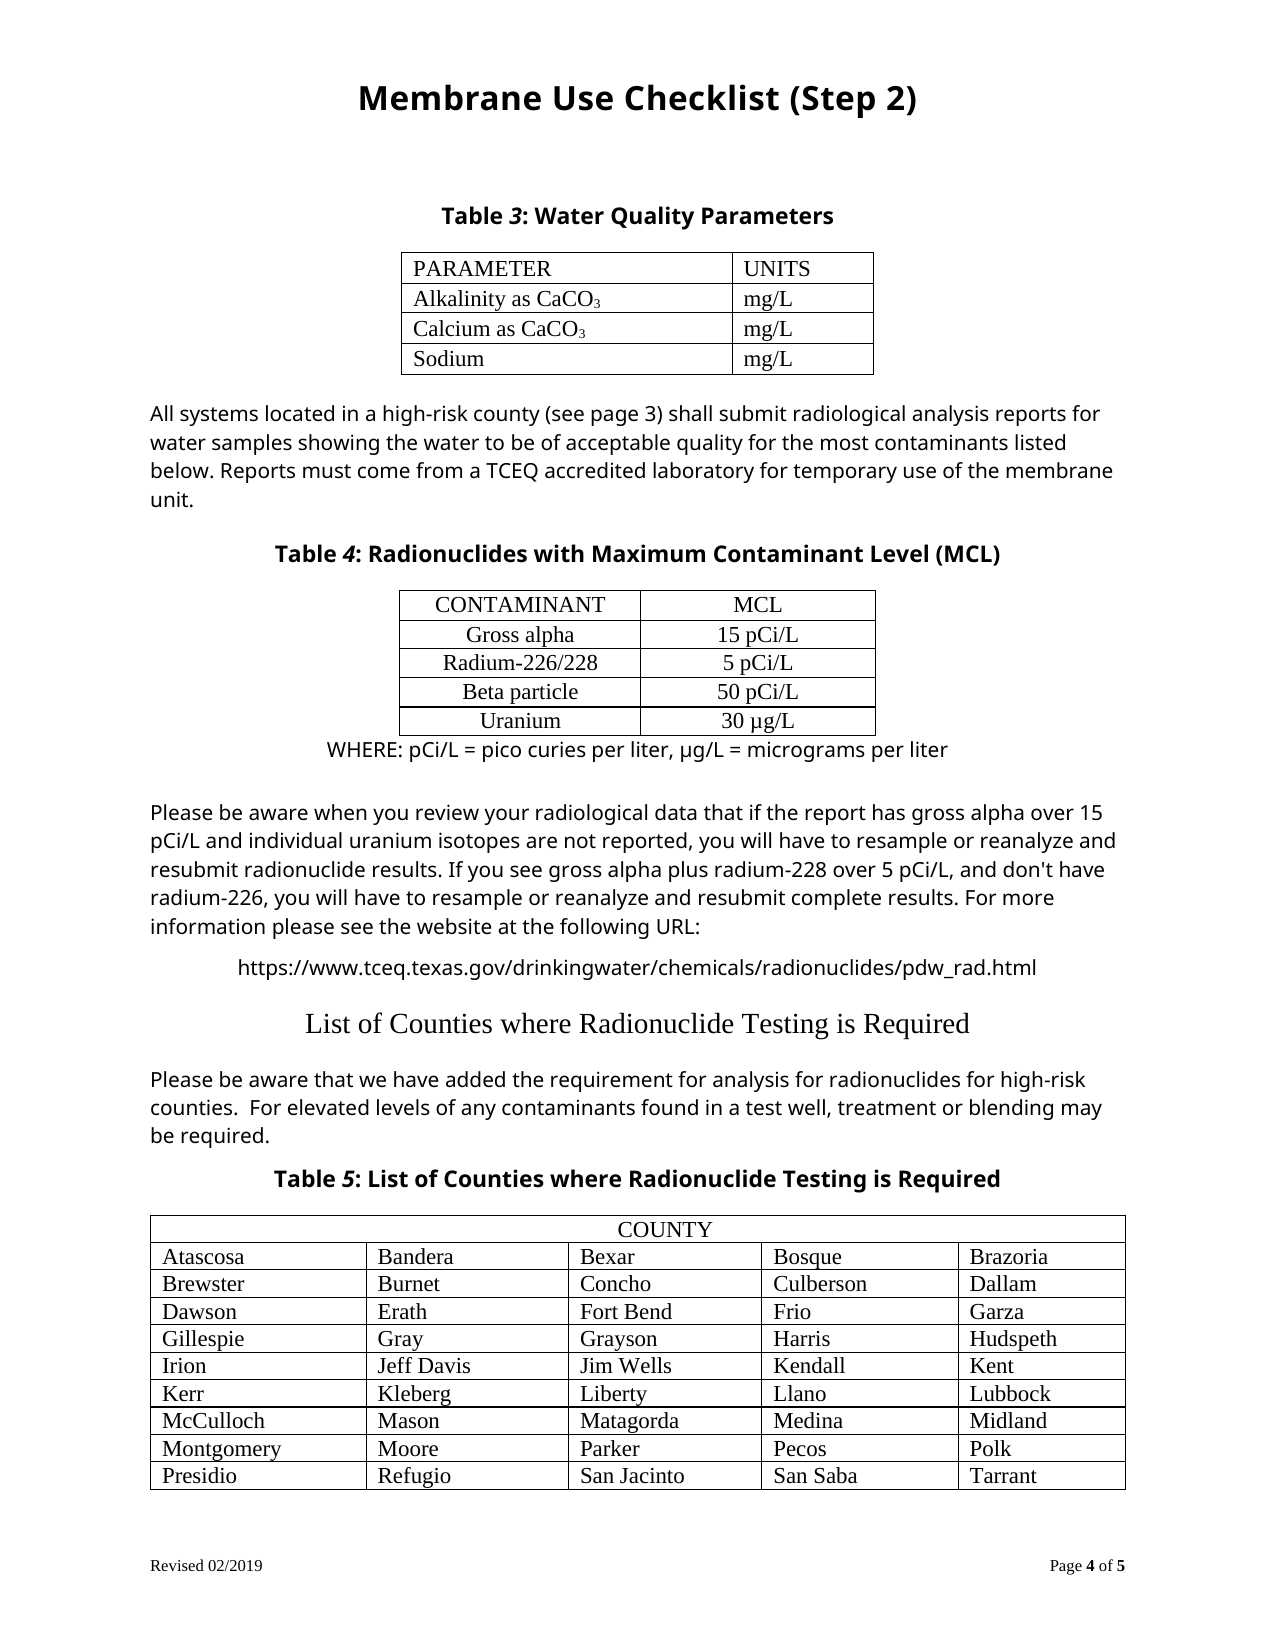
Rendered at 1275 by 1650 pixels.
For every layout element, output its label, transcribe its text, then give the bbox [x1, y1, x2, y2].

table_cell Polk [959, 1435, 1125, 1461]
text Table 4: Radionuclides with Maximum Contaminant Level (MCL) [150, 538, 1125, 569]
table_cell Parker [569, 1435, 761, 1461]
table_cell 15 pCi/L [641, 621, 875, 648]
table_cell Jeff Davis [367, 1353, 568, 1379]
table_cell Erath [367, 1298, 568, 1324]
text List of Counties where Radionuclide Testing is Required [150, 1006, 1125, 1040]
table_cell San Saba [762, 1462, 958, 1488]
text Please be aware when you review your radiological data that if the report has gross alpha over 15 pCi/L and individual uranium isotopes are not reported, you will have to resample or reanalyze and resubmit radionuclide results. If you see gross alpha plus radium-228 over 5 pCi/L, and don't have radium-226, you will have to resample or reanalyze and resubmit complete results. For more information please see the website at the following URL: [150, 798, 1125, 940]
table_cell Kent [959, 1353, 1125, 1379]
table_cell San Jacinto [569, 1462, 761, 1488]
table_cell Calcium as CaCO3 [402, 313, 732, 343]
table_cell Gray [367, 1325, 568, 1352]
table_cell Culberson [762, 1270, 958, 1297]
table_cell Llano [762, 1380, 958, 1406]
text Table 5: List of Counties where Radionuclide Testing is Required [150, 1162, 1125, 1194]
table_header [958, 1216, 1125, 1242]
table_cell Tarrant [959, 1462, 1125, 1488]
table_cell Matagorda [569, 1408, 761, 1434]
table_cell Lubbock [959, 1380, 1125, 1406]
table_cell Concho [569, 1270, 761, 1297]
table_header [151, 1216, 366, 1242]
table_cell Fort Bend [569, 1298, 761, 1324]
table_header CONTAMINANT [400, 591, 640, 620]
table_cell Medina [762, 1408, 958, 1434]
table_cell Moore [367, 1435, 568, 1461]
table_cell Dawson [151, 1298, 366, 1324]
table_cell McCulloch [151, 1408, 366, 1434]
table_cell Presidio [151, 1462, 366, 1488]
table_cell Gillespie [151, 1325, 366, 1352]
table_header MCL [641, 591, 875, 620]
table_cell Brewster [151, 1270, 366, 1297]
table_cell Irion [151, 1353, 366, 1379]
table_cell Jim Wells [569, 1353, 761, 1379]
table_cell Garza [959, 1298, 1125, 1324]
text WHERE: pCi/L = pico curies per liter, µg/L = micrograms per liter [150, 736, 1125, 764]
table_cell Harris [762, 1325, 958, 1352]
table_cell Bandera [367, 1243, 568, 1269]
table_cell Montgomery [151, 1435, 366, 1461]
table_cell mg/L [733, 344, 873, 373]
text Table 3: Water Quality Parameters [150, 200, 1125, 231]
table_cell Gross alpha [400, 621, 640, 648]
table_cell Uranium [400, 708, 640, 734]
table_cell Sodium [402, 344, 732, 373]
text All systems located in a high-risk county (see page 3) shall submit radiological analysis reports for water samples showing the water to be of acceptable quality for the most contaminants listed below. Reports must come from a TCEQ accredited laboratory for temporary use of the membrane unit. [150, 399, 1125, 513]
table_cell mg/L [733, 284, 873, 312]
table_cell mg/L [733, 313, 873, 343]
table_cell Grayson [569, 1325, 761, 1352]
table_cell Brazoria [959, 1243, 1125, 1269]
table_cell Burnet [367, 1270, 568, 1297]
table_cell Alkalinity as CaCO3 [402, 284, 732, 312]
table_cell Kerr [151, 1380, 366, 1406]
table_cell Frio [762, 1298, 958, 1324]
table_cell Beta particle [400, 678, 640, 706]
table_cell 30 µg/L [641, 708, 875, 734]
table_cell Refugio [367, 1462, 568, 1488]
table_cell Pecos [762, 1435, 958, 1461]
table_cell Liberty [569, 1380, 761, 1406]
table_cell Atascosa [151, 1243, 366, 1269]
table_cell Radium-226/228 [400, 649, 640, 677]
table_cell Hudspeth [959, 1325, 1125, 1352]
table_cell Bosque [762, 1243, 958, 1269]
table_cell Kendall [762, 1353, 958, 1379]
table_cell 5 pCi/L [641, 649, 875, 677]
text https://www.tceq.texas.gov/drinkingwater/chemicals/radionuclides/pdw_rad.html [150, 953, 1125, 981]
table_header COUNTY [569, 1216, 762, 1242]
table_header PARAMETER [402, 253, 732, 283]
table_header [762, 1216, 958, 1242]
table_cell Midland [959, 1408, 1125, 1434]
table_cell 50 pCi/L [641, 678, 875, 706]
table_cell Kleberg [367, 1380, 568, 1406]
table_header [366, 1216, 568, 1242]
table_header UNITS [733, 253, 873, 283]
table_cell Bexar [569, 1243, 761, 1269]
table_cell Dallam [959, 1270, 1125, 1297]
text Please be aware that we have added the requirement for analysis for radionuclides for high-risk counties. For elevated levels of any contaminants found in a test well, treatment or blending may be required. [150, 1065, 1125, 1150]
table_cell Mason [367, 1408, 568, 1434]
